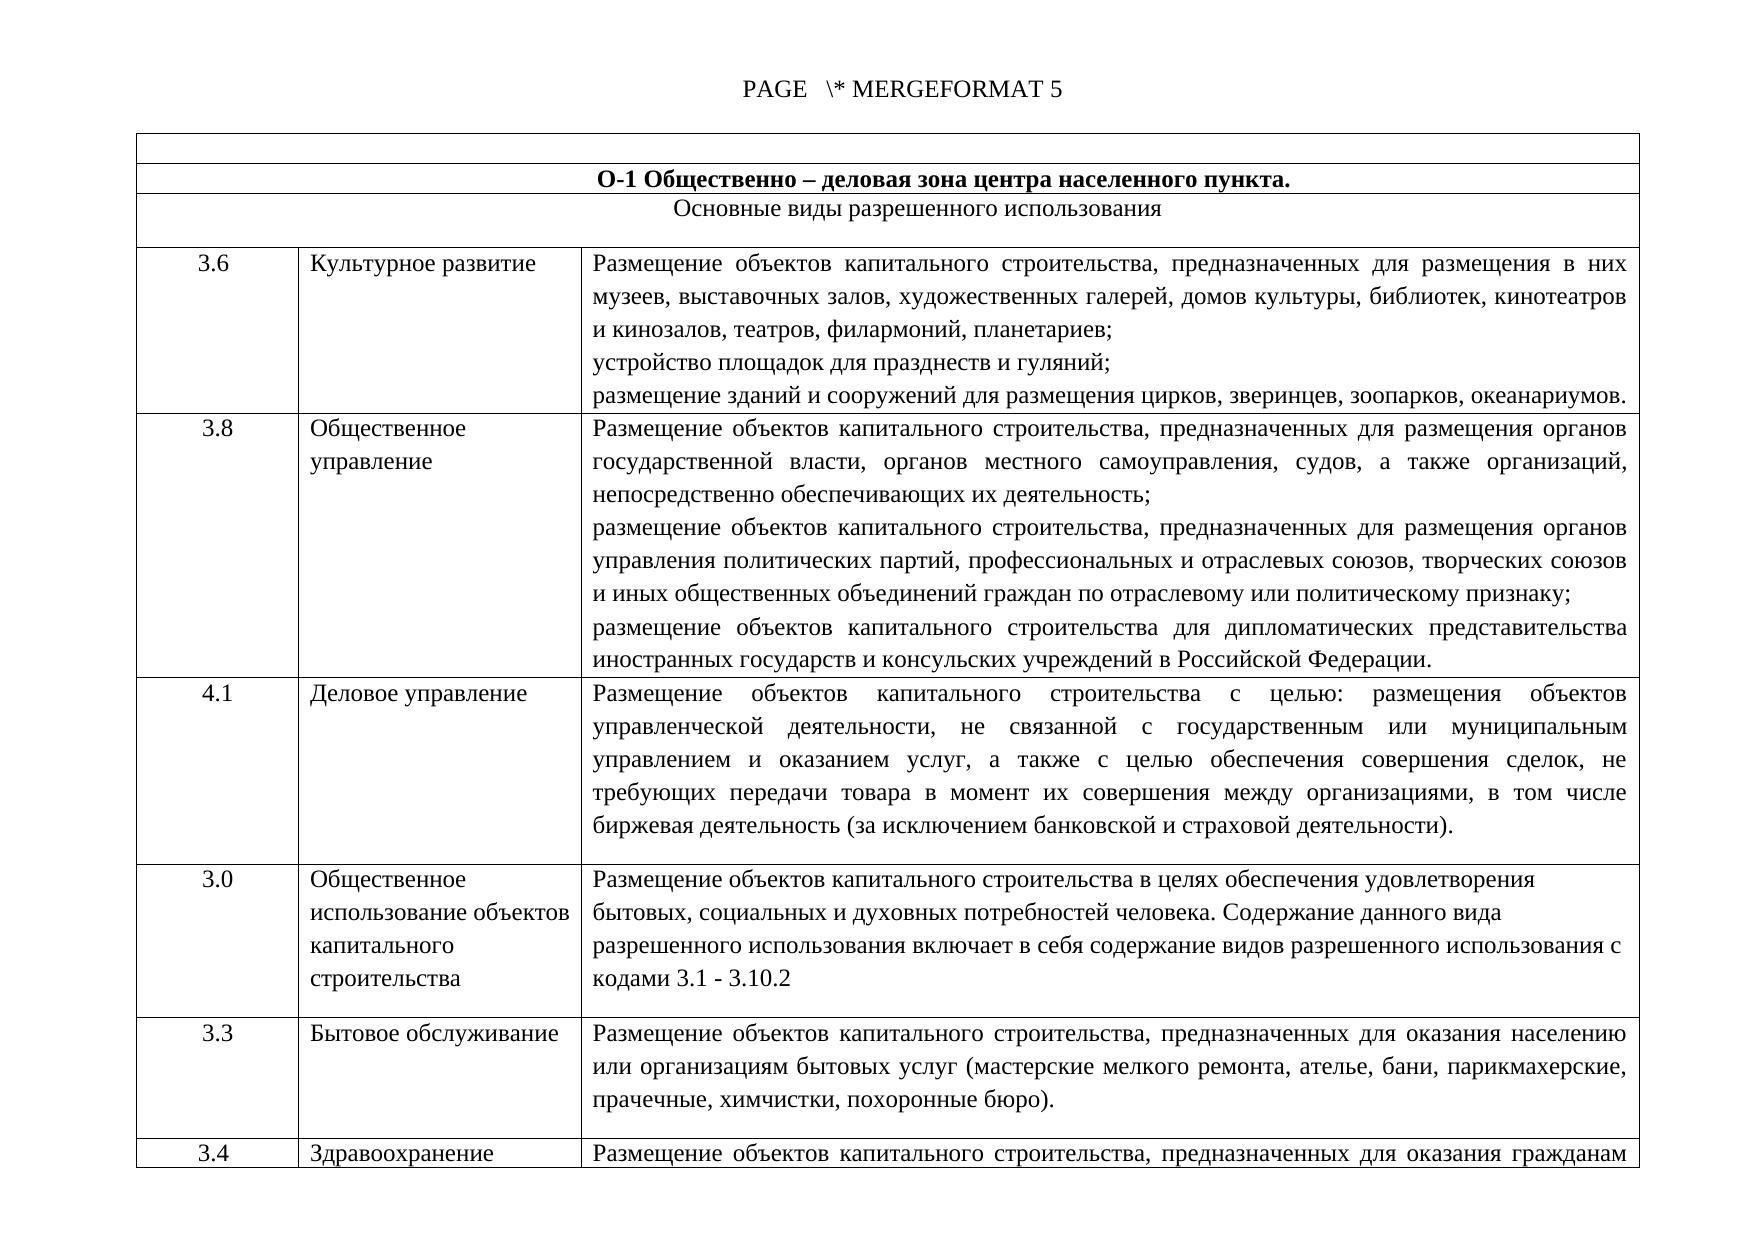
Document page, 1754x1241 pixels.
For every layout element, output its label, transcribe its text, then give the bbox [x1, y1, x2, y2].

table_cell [137, 134, 1639, 163]
table_cell 4.1 [137, 678, 298, 863]
table_cell Размещение объектов капитального строительства с целью: размещения объектов управленческой деятельности, не связанной с государственным или муниципальным управлением и оказанием услуг, а также с целью обеспечения совершения сделок, не требующих передачи товара в момент их совершения между организациями, в том числе биржевая деятельность (за исключением банковской и страховой деятельности). [582, 678, 1639, 863]
table_cell Общественное управление [299, 414, 581, 677]
table_cell 3.8 [137, 414, 298, 677]
table_cell Размещение объектов капитального строительства, предназначенных для размещения органов государственной власти, органов местного самоуправления, судов, а также организаций, непосредственно обеспечивающих их деятельность; размещение объектов капитального строительства, предназначенных для размещения органов управления политических партий, профессиональных и отраслевых союзов, творческих союзов и иных общественных объединений граждан по отраслевому или политическому признаку; размещение объектов капитального строительства для дипломатических представительства иностранных государств и консульских учреждений в Российской Федерации. [582, 414, 1639, 677]
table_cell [582, 1139, 1639, 1167]
table_cell Размещение объектов капитального строительства, предназначенных для оказания населению или организациям бытовых услуг (мастерские мелкого ремонта, ателье, бани, парикмахерские, прачечные, химчистки, похоронные бюро). [582, 1018, 1639, 1137]
table_cell Основные виды разрешенного использования [137, 194, 1639, 247]
table_cell Размещение объектов капитального строительства в целях обеспечения удовлетворения бытовых, социальных и духовных потребностей человека. Содержание данного вида разрешенного использования включает в себя содержание видов разрешенного использования с кодами 3.1 - 3.10.2 [582, 865, 1639, 1017]
table_cell Бытовое обслуживание [299, 1018, 581, 1137]
table_cell 3.4 [137, 1139, 298, 1167]
table_cell О-1 Общественно – деловая зона центра населенного пункта. [137, 164, 1639, 192]
table_cell 3.3 [137, 1018, 298, 1137]
table_cell Размещение объектов капитального строительства, предназначенных для размещения в них музеев, выставочных залов, художественных галерей, домов культуры, библиотек, кинотеатров и кинозалов, театров, филармоний, планетариев; устройство площадок для празднеств и гуляний; размещение зданий и сооружений для размещения цирков, зверинцев, зоопарков, океанариумов. [582, 248, 1639, 412]
table_cell Здравоохранение [299, 1139, 581, 1167]
table_cell Общественное использование объектов капитального строительства [299, 865, 581, 1017]
table_cell Деловое управление [299, 678, 581, 863]
table_cell 3.0 [137, 865, 298, 1017]
table_cell Культурное развитие [299, 248, 581, 412]
table_cell 3.6 [137, 248, 298, 412]
